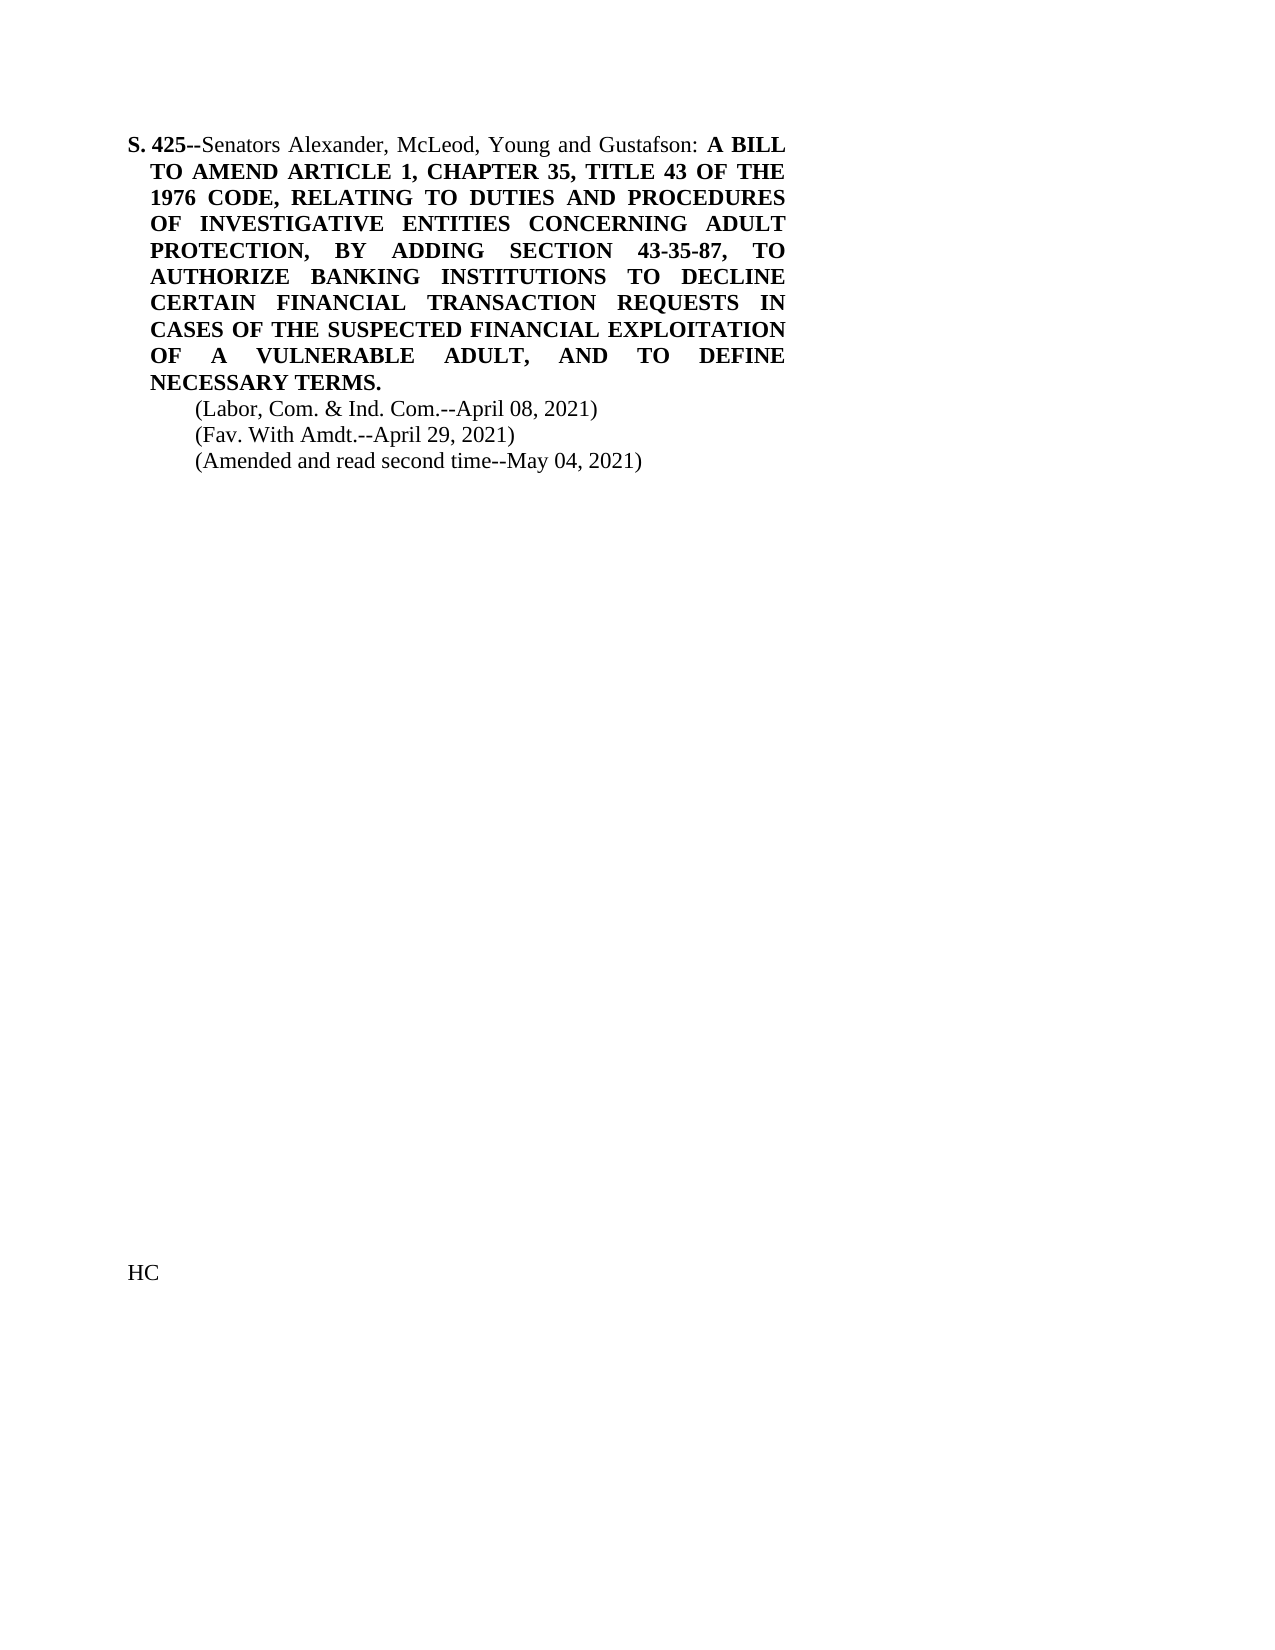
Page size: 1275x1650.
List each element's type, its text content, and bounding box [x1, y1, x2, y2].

text (Amended and read second time--May 04, 2021) [195, 448, 786, 474]
text (Fav. With Amdt.--April 29, 2021) [195, 421, 786, 448]
text (Labor, Com. & Ind. Com.--April 08, 2021) [195, 395, 786, 421]
text S. 425--Senators Alexander, McLeod, Young and Gustafson: A BILL TO AMEND ARTICLE 1, CHAPTER 35, TITLE 43 OF THE 1976 CODE, RELATING TO DUTIES AND PROCEDURES OF INVESTIGATIVE ENTITIES CONCERNING ADULT PROTECTION, BY ADDING SECTION 43-35-87, TO AUTHORIZE BANKING INSTITUTIONS TO DECLINE CERTAIN FINANCIAL TRANSACTION REQUESTS IN CASES OF THE SUSPECTED FINANCIAL EXPLOITATION OF A VULNERABLE ADULT, AND TO DEFINE NECESSARY TERMS. [127, 131, 786, 395]
